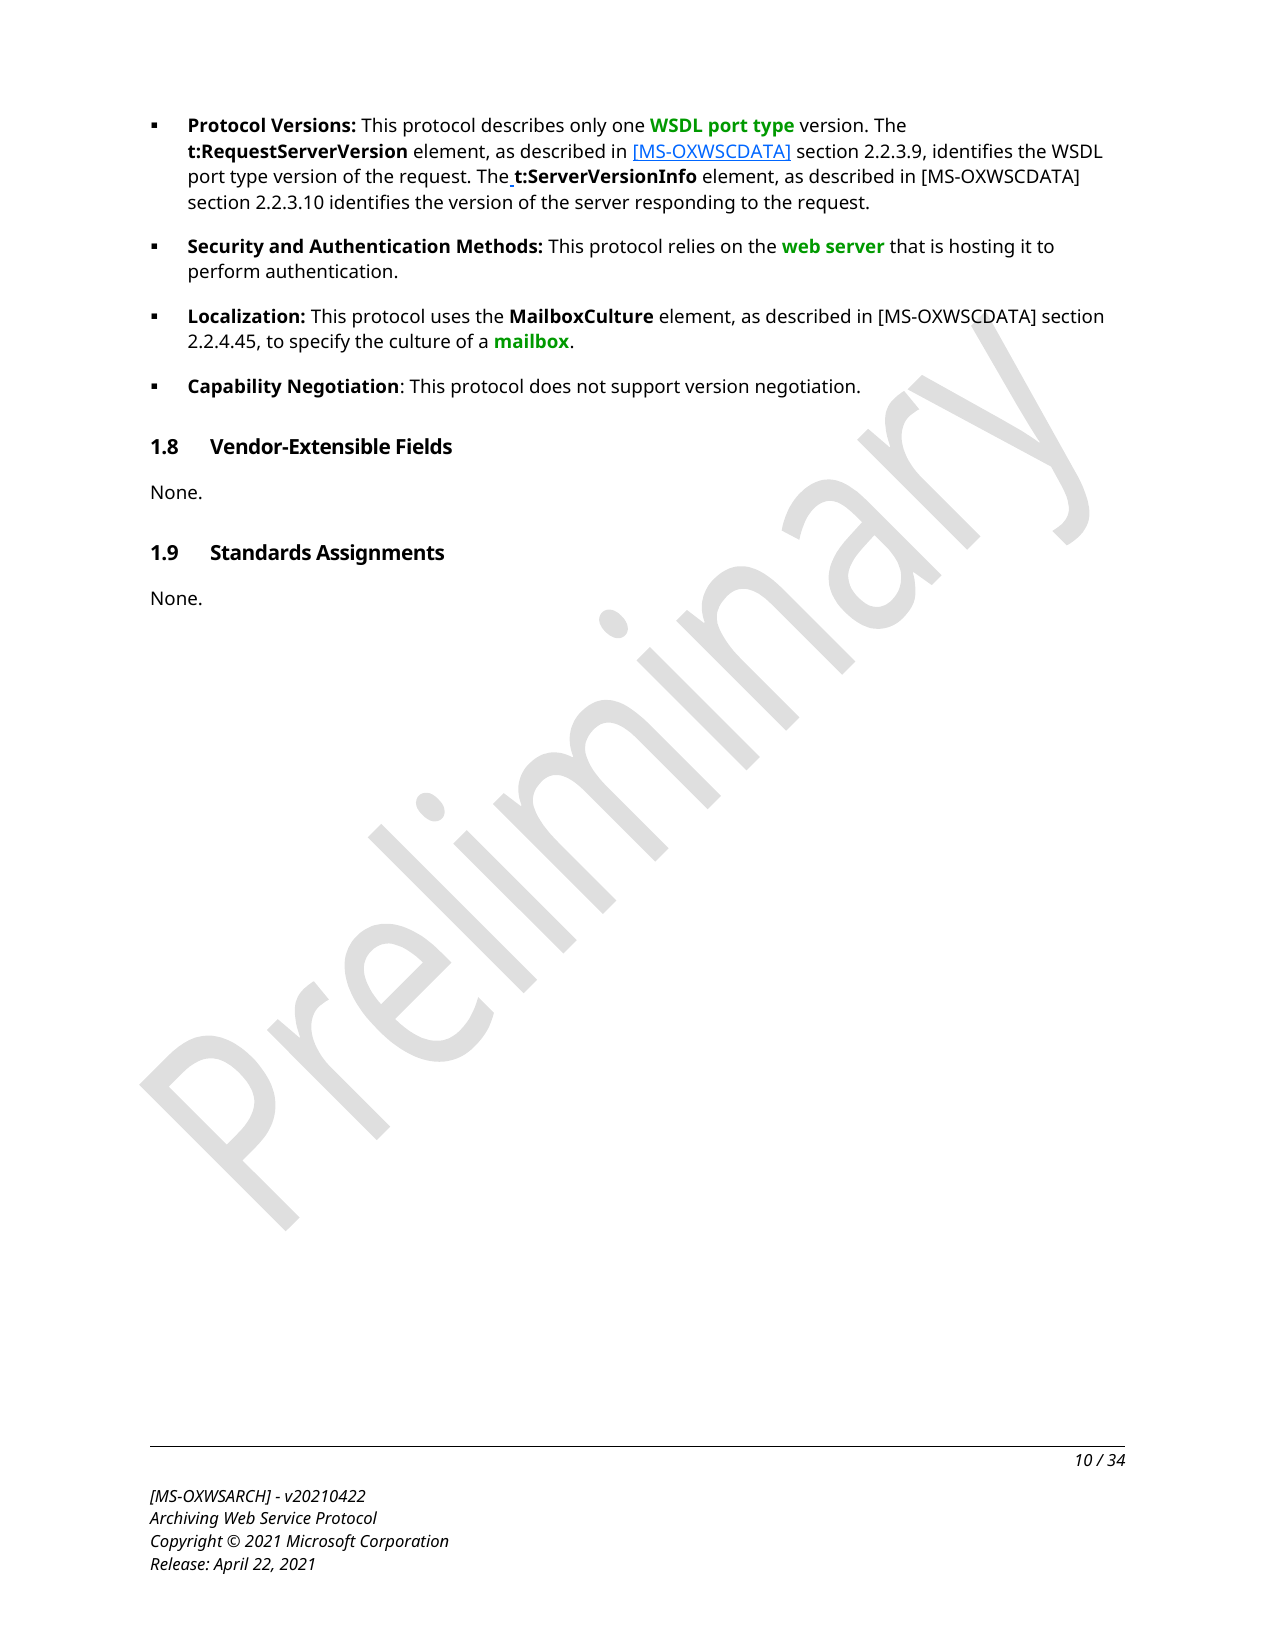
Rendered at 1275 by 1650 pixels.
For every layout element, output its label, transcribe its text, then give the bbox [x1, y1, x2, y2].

text None. [150, 585, 1125, 611]
subtitle Standards Assignments [150, 538, 1125, 566]
list Security and Authentication Methods: This protocol relies on the web server that is hosting it to perform authentication. [150, 233, 1125, 284]
list Localization: This protocol uses the MailboxCulture element, as described in [MS-OXWSCDATA] section 2.2.4.45, to specify the culture of a mailbox. [150, 303, 1125, 354]
list Protocol Versions: This protocol describes only one WSDL port type version. The t:RequestServerVersion element, as described in [MS-OXWSCDATA] section 2.2.3.9, identifies the WSDL port type version of the request. The t:ServerVersionInfo element, as described in [MS-OXWSCDATA] section 2.2.3.10 identifies the version of the server responding to the request. [150, 112, 1125, 214]
subtitle Vendor-Extensible Fields [150, 432, 1125, 460]
list Capability Negotiation: This protocol does not support version negotiation. [150, 373, 1125, 398]
text None. [150, 479, 1125, 504]
